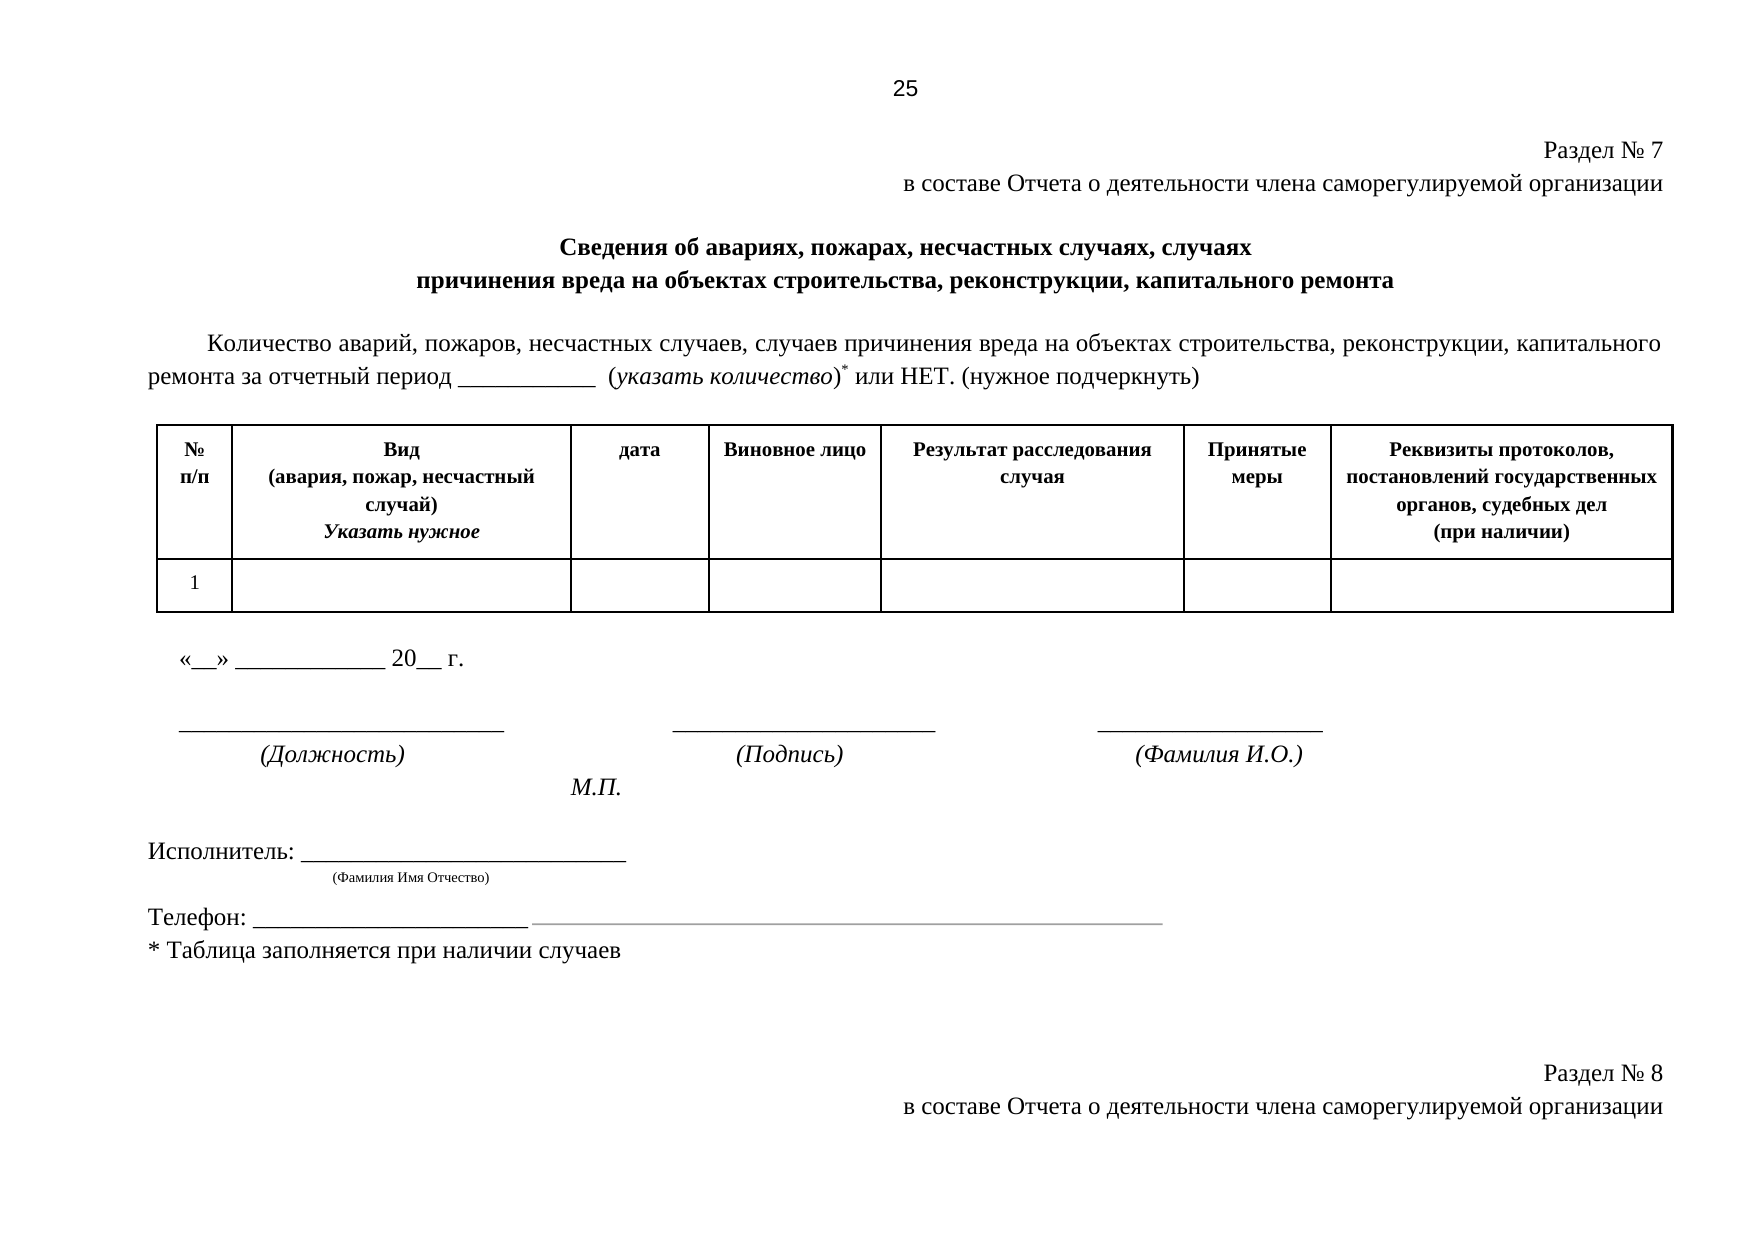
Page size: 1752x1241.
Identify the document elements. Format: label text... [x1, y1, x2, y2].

text Исполнитель: __________________________ [148, 836, 1663, 864]
table_cell [710, 560, 880, 611]
table_header дата [572, 426, 708, 558]
text в составе Отчета о деятельности члена саморегулируемой организации [148, 168, 1663, 197]
table_cell [1332, 560, 1671, 611]
text М.П. [148, 772, 1663, 801]
table_header Принятые меры [1185, 426, 1330, 558]
text Раздел № 7 [148, 135, 1663, 164]
text в составе Отчета о деятельности члена саморегулируемой организации [148, 1091, 1663, 1120]
text (Фамилия Имя Отчество) [148, 869, 1663, 897]
text Телефон: ______________________ [148, 902, 1663, 931]
table_cell [1185, 560, 1330, 611]
text (Должность) (Подпись) (Фамилия И.О.) [148, 739, 1663, 768]
table_header № п/п [158, 426, 231, 558]
text __________________________ _____________________ __________________ [148, 706, 1653, 735]
table_header Вид (авария, пожар, несчастный случай) Указать нужное [233, 426, 570, 558]
text причинения вреда на объектах строительства, реконструкции, капитального ремонта [148, 265, 1663, 293]
table_header Виновное лицо [710, 426, 880, 558]
text * Таблица заполняется при наличии случаев [148, 935, 1663, 963]
table_cell [233, 560, 570, 611]
table_cell [572, 560, 708, 611]
text «__» ____________ 20__ г. [148, 643, 1663, 672]
text Раздел № 8 [148, 1058, 1663, 1087]
text Сведения об авариях, пожарах, несчастных случаях, случаях [148, 232, 1663, 260]
table_header Реквизиты протоколов, постановлений государственных органов, судебных дел (при наличии) [1332, 426, 1671, 558]
table_cell 1 [158, 560, 231, 611]
table_header Результат расследования случая [882, 426, 1183, 558]
table_cell [882, 560, 1183, 611]
text Количество аварий, пожаров, несчастных случаев, случаев причинения вреда на объектах строительства, реконструкции, капитального ремонта за отчетный период ___________ (указать количество)* или НЕТ. (нужное подчеркнуть) [148, 328, 1663, 390]
